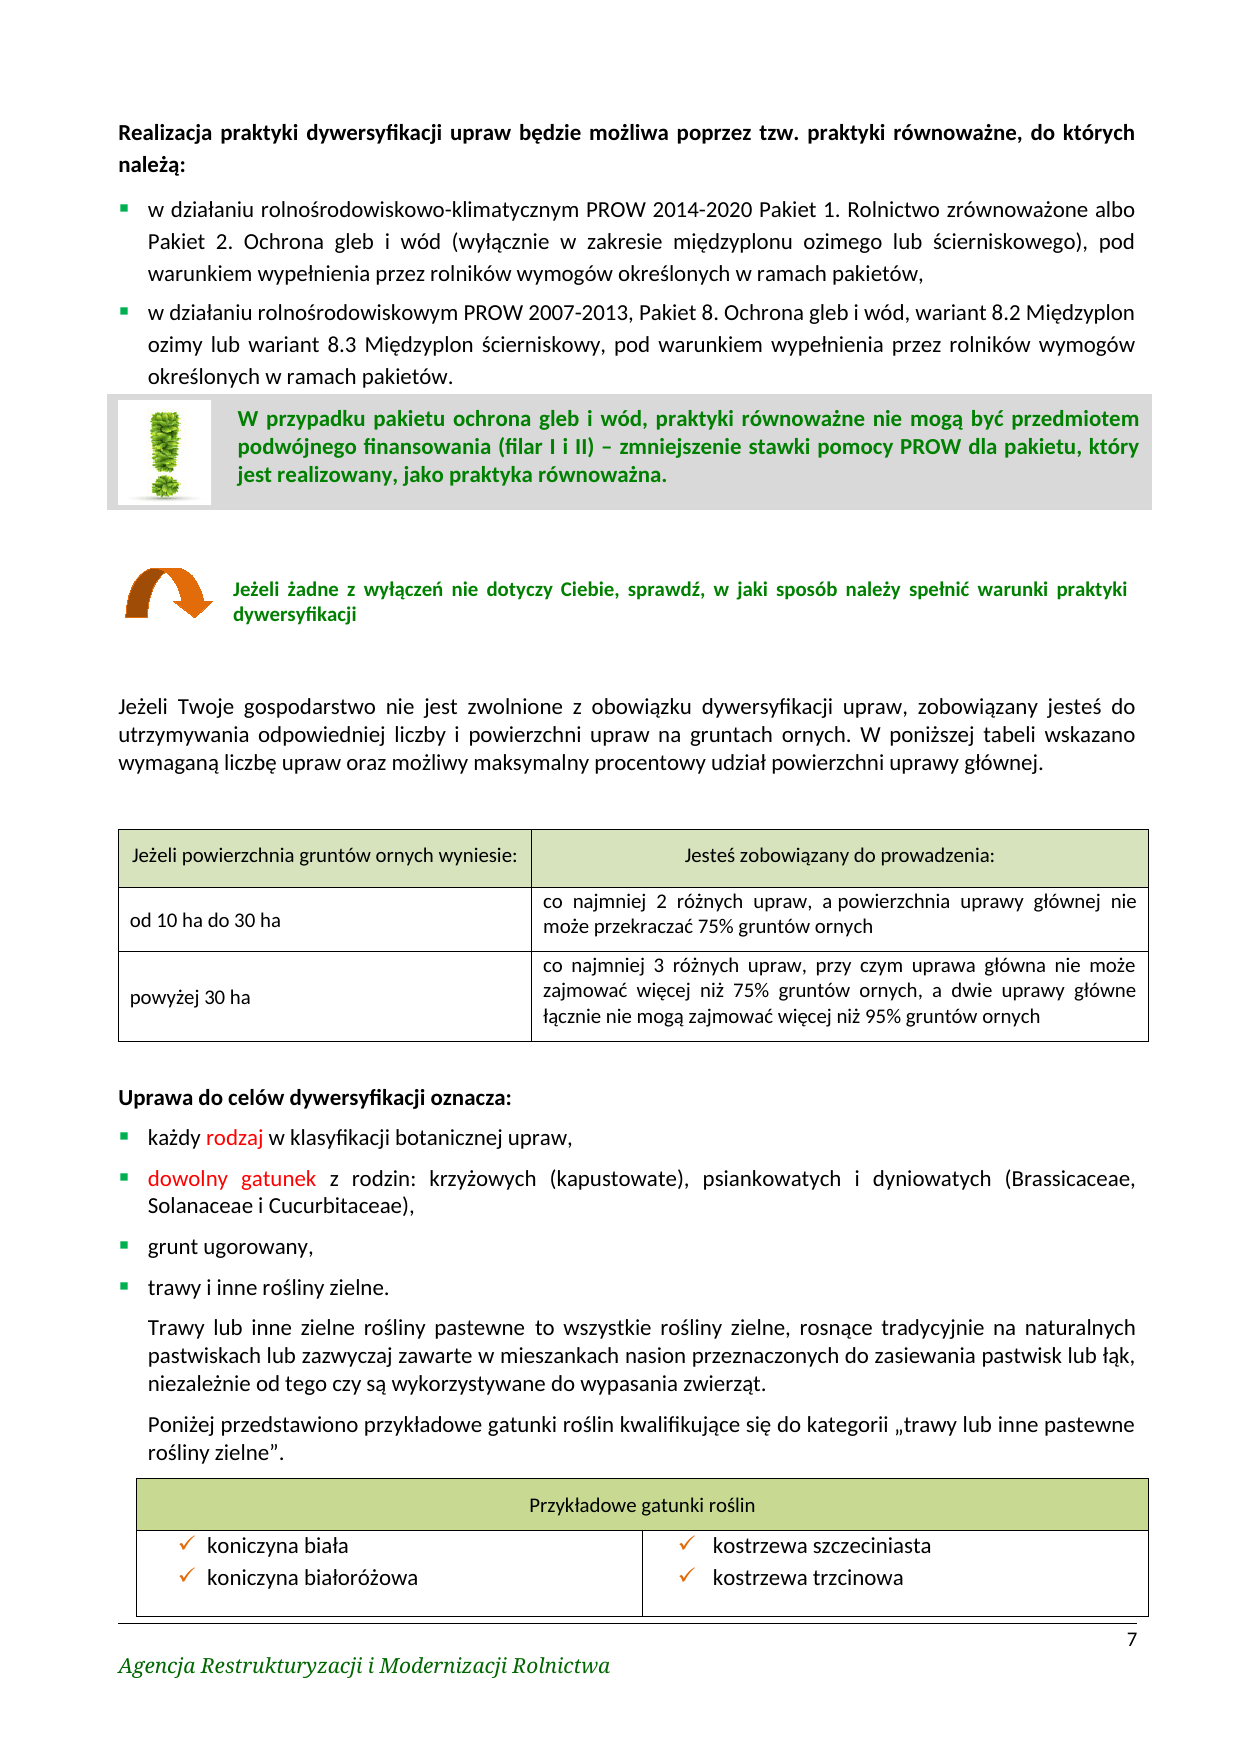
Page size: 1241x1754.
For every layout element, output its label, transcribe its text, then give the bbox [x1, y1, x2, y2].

list grunt ugorowany, [118, 1232, 1137, 1260]
list każdy rodzaj w klasyfikacji botanicznej upraw, [118, 1123, 1137, 1151]
text Uprawa do celów dywersyfikacji oznacza: [118, 1083, 1137, 1111]
table_header Jesteś zobowiązany do prowadzenia: [532, 830, 1148, 887]
table_header [107, 551, 222, 639]
list w działaniu rolnośrodowiskowo-klimatycznym PROW 2014-2020 Pakiet 1. Rolnictwo zrównoważone albo Pakiet 2. Ochrona gleb i wód (wyłącznie w zakresie międzyplonu ozimego lub ścierniskowego), pod warunkiem wypełnienia przez rolników wymogów określonych w ramach pakietów, [118, 195, 1137, 287]
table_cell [137, 1531, 642, 1616]
table_cell od 10 ha do 30 ha [119, 888, 531, 951]
table_header Jeżeli powierzchnia gruntów ornych wyniesie: [119, 830, 531, 887]
picture [118, 400, 212, 505]
text Jeżeli Twoje gospodarstwo nie jest zwolnione z obowiązku dywersyfikacji upraw, zobowiązany jesteś do utrzymywania odpowiedniej liczby i powierzchni upraw na gruntach ornych. W poniższej tabeli wskazano wymaganą liczbę upraw oraz możliwy maksymalny procentowy udział powierzchni uprawy głównej. [118, 692, 1137, 776]
table_header W przypadku pakietu ochrona gleb i wód, praktyki równoważne nie mogą być przedmiotem podwójnego finansowania (filar I i II) – zmniejszenie stawki pomocy PROW dla pakietu, który jest realizowany, jako praktyka równoważna. [226, 394, 1152, 510]
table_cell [643, 1531, 1148, 1616]
table_header Jeżeli żadne z wyłączeń nie dotyczy Ciebie, sprawdź, w jaki sposób należy spełnić warunki praktyki dywersyfikacji [222, 551, 1140, 639]
text Realizacja praktyki dywersyfikacji upraw będzie możliwa poprzez tzw. praktyki równoważne, do których należą: [118, 118, 1137, 178]
text Poniżej przedstawiono przykładowe gatunki roślin kwalifikujące się do kategorii „trawy lub inne pastewne rośliny zielne”. [148, 1410, 1137, 1466]
table_cell powyżej 30 ha [119, 952, 531, 1041]
list w działaniu rolnośrodowiskowym PROW 2007-2013, Pakiet 8. Ochrona gleb i wód, wariant 8.2 Międzyplon ozimy lub wariant 8.3 Międzyplon ścierniskowy, pod warunkiem wypełnienia przez rolników wymogów określonych w ramach pakietów. [118, 298, 1137, 390]
table_cell co najmniej 3 różnych upraw, przy czym uprawa główna nie może zajmować więcej niż 75% gruntów ornych, a dwie uprawy główne łącznie nie mogą zajmować więcej niż 95% gruntów ornych [532, 952, 1148, 1041]
text Trawy lub inne zielne rośliny pastewne to wszystkie rośliny zielne, rosnące tradycyjnie na naturalnych pastwiskach lub zazwyczaj zawarte w mieszankach nasion przeznaczonych do zasiewania pastwisk lub łąk, niezależnie od tego czy są wykorzystywane do wypasania zwierząt. [148, 1313, 1137, 1397]
list trawy i inne rośliny zielne. [118, 1273, 1137, 1301]
table_header Przykładowe gatunki roślin [137, 1479, 1148, 1530]
list dowolny gatunek z rodzin: krzyżowych (kapustowate), psiankowatych i dyniowatych (Brassicaceae, Solanaceae i Cucurbitaceae), [118, 1164, 1137, 1220]
table_cell co najmniej 2 różnych upraw, a powierzchnia uprawy głównej nie może przekraczać 75% gruntów ornych [532, 888, 1148, 951]
table_header [107, 394, 226, 510]
